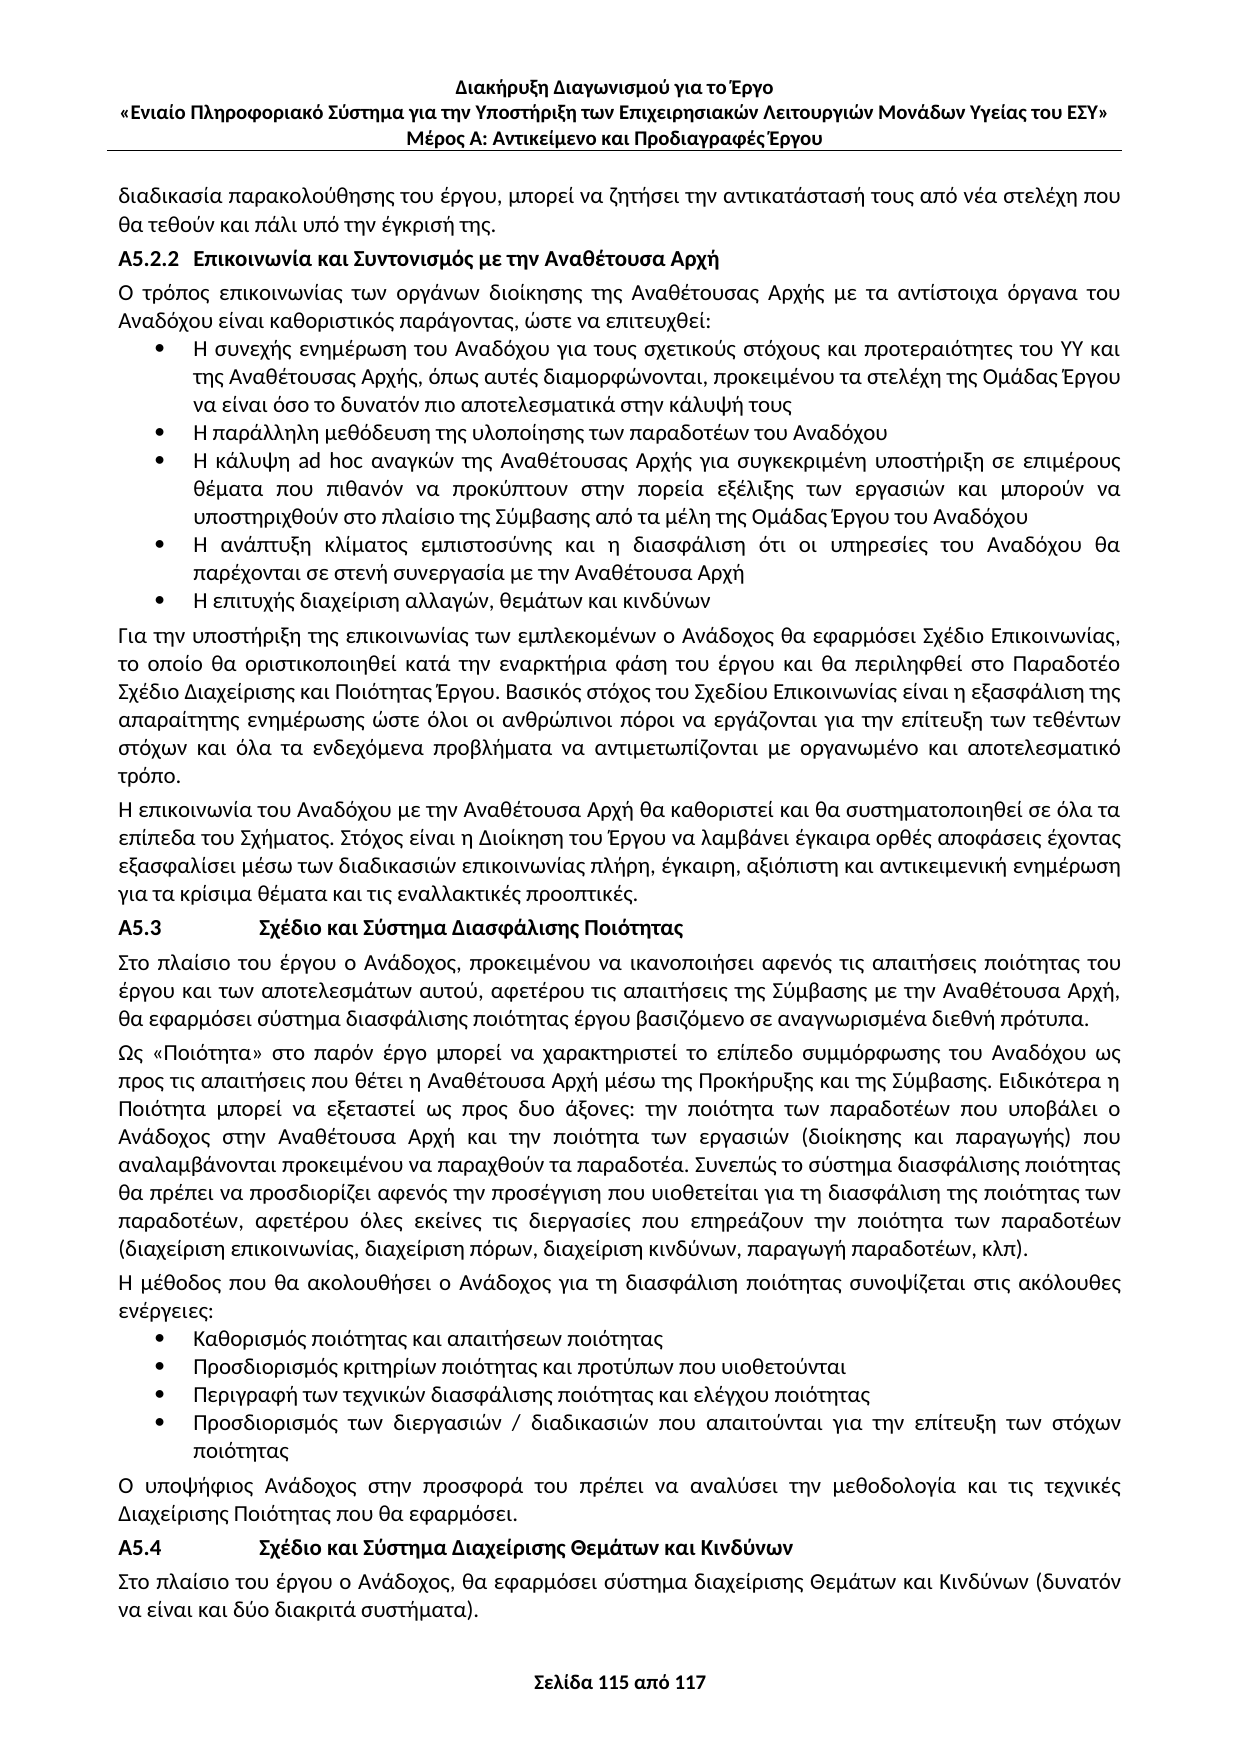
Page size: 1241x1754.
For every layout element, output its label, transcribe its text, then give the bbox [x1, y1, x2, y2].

list Η κάλυψη ad hoc αναγκών της Αναθέτουσας Αρχής για συγκεκριμένη υποστήριξη σε επιμέρους θέματα που πιθανόν να προκύπτουν στην πορεία εξέλιξης των εργασιών και μπορούν να υποστηριχθούν στο πλαίσιο της Σύμβασης από τα μέλη της Ομάδας Έργου του Αναδόχου [156, 446, 1122, 530]
text Ο υποψήφιος Ανάδοχος στην προσφορά του πρέπει να αναλύσει την μεθοδολογία και τις τεχνικές Διαχείρισης Ποιότητας που θα εφαρμόσει. [118, 1471, 1122, 1527]
text Η επικοινωνία του Αναδόχου με την Αναθέτουσα Αρχή θα καθοριστεί και θα συστηματοποιηθεί σε όλα τα επίπεδα του Σχήματος. Στόχος είναι η Διοίκηση του Έργου να λαμβάνει έγκαιρα ορθές αποφάσεις έχοντας εξασφαλίσει μέσω των διαδικασιών επικοινωνίας πλήρη, έγκαιρη, αξιόπιστη και αντικειμενική ενημέρωση για τα κρίσιμα θέματα και τις εναλλακτικές προοπτικές. [118, 795, 1122, 907]
subtitle Σχέδιο και Σύστημα Διαχείρισης Θεμάτων και Κινδύνων [118, 1533, 1122, 1561]
text Ως «Ποιότητα» στο παρόν έργο μπορεί να χαρακτηριστεί το επίπεδο συμμόρφωσης του Αναδόχου ως προς τις απαιτήσεις που θέτει η Αναθέτουσα Αρχή μέσω της Προκήρυξης και της Σύμβασης. Ειδικότερα η Ποιότητα μπορεί να εξεταστεί ως προς δυο άξονες: την ποιότητα των παραδοτέων που υποβάλει ο Ανάδοχος στην Αναθέτουσα Αρχή και την ποιότητα των εργασιών (διοίκησης και παραγωγής) που αναλαμβάνονται προκειμένου να παραχθούν τα παραδοτέα. Συνεπώς το σύστημα διασφάλισης ποιότητας θα πρέπει να προσδιορίζει αφενός την προσέγγιση που υιοθετείται για τη διασφάλιση της ποιότητας των παραδοτέων, αφετέρου όλες εκείνες τις διεργασίες που επηρεάζουν την ποιότητα των παραδοτέων (διαχείριση επικοινωνίας, διαχείριση πόρων, διαχείριση κινδύνων, παραγωγή παραδοτέων, κλπ). [118, 1038, 1122, 1262]
text Στο πλαίσιο του έργου ο Ανάδοχος, προκειμένου να ικανοποιήσει αφενός τις απαιτήσεις ποιότητας του έργου και των αποτελεσμάτων αυτού, αφετέρου τις απαιτήσεις της Σύμβασης με την Αναθέτουσα Αρχή, θα εφαρμόσει σύστημα διασφάλισης ποιότητας έργου βασιζόμενο σε αναγνωρισμένα διεθνή πρότυπα. [118, 948, 1122, 1032]
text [118, 182, 1122, 238]
list Η συνεχής ενημέρωση του Αναδόχου για τους σχετικούς στόχους και προτεραιότητες του ΥΥ και της Αναθέτουσας Αρχής, όπως αυτές διαμορφώνονται, προκειμένου τα στελέχη της Ομάδας Έργου να είναι όσο το δυνατόν πιο αποτελεσματικά στην κάλυψή τους [156, 334, 1122, 418]
list Η παράλληλη μεθόδευση της υλοποίησης των παραδοτέων του Αναδόχου [156, 418, 1122, 446]
text Ο τρόπος επικοινωνίας των οργάνων διοίκησης της Αναθέτουσας Αρχής με τα αντίστοιχα όργανα του Αναδόχου είναι καθοριστικός παράγοντας, ώστε να επιτευχθεί: [118, 278, 1122, 334]
list Προσδιορισμός των διεργασιών / διαδικασιών που απαιτούνται για την επίτευξη των στόχων ποιότητας [156, 1408, 1122, 1464]
list Καθορισμός ποιότητας και απαιτήσεων ποιότητας [156, 1324, 1122, 1352]
list Περιγραφή των τεχνικών διασφάλισης ποιότητας και ελέγχου ποιότητας [156, 1381, 1122, 1408]
subtitle Επικοινωνία και Συντονισμός με την Αναθέτουσα Αρχή [118, 244, 1122, 272]
text Για την υποστήριξη της επικοινωνίας των εμπλεκομένων ο Ανάδοχος θα εφαρμόσει Σχέδιο Επικοινωνίας, το οποίο θα οριστικοποιηθεί κατά την εναρκτήρια φάση του έργου και θα περιληφθεί στο Παραδοτέο Σχέδιο Διαχείρισης και Ποιότητας Έργου. Βασικός στόχος του Σχεδίου Επικοινωνίας είναι η εξασφάλιση της απαραίτητης ενημέρωσης ώστε όλοι οι ανθρώπινοι πόροι να εργάζονται για την επίτευξη των τεθέντων στόχων και όλα τα ενδεχόμενα προβλήματα να αντιμετωπίζονται με οργανωμένο και αποτελεσματικό τρόπο. [118, 621, 1122, 789]
text Στο πλαίσιο του έργου ο Ανάδοχος, θα εφαρμόσει σύστημα διαχείρισης Θεμάτων και Κινδύνων (δυνατόν να είναι και δύο διακριτά συστήματα). [118, 1567, 1122, 1623]
text Η μέθοδος που θα ακολουθήσει ο Ανάδοχος για τη διασφάλιση ποιότητας συνοψίζεται στις ακόλουθες ενέργειες: [118, 1268, 1122, 1324]
subtitle Σχέδιο και Σύστημα Διασφάλισης Ποιότητας [118, 913, 1122, 941]
list Η επιτυχής διαχείριση αλλαγών, θεμάτων και κινδύνων [156, 586, 1122, 614]
list Προσδιορισμός κριτηρίων ποιότητας και προτύπων που υιοθετούνται [156, 1352, 1122, 1381]
list Η ανάπτυξη κλίματος εμπιστοσύνης και η διασφάλιση ότι οι υπηρεσίες του Αναδόχου θα παρέχονται σε στενή συνεργασία με την Αναθέτουσα Αρχή [156, 530, 1122, 586]
